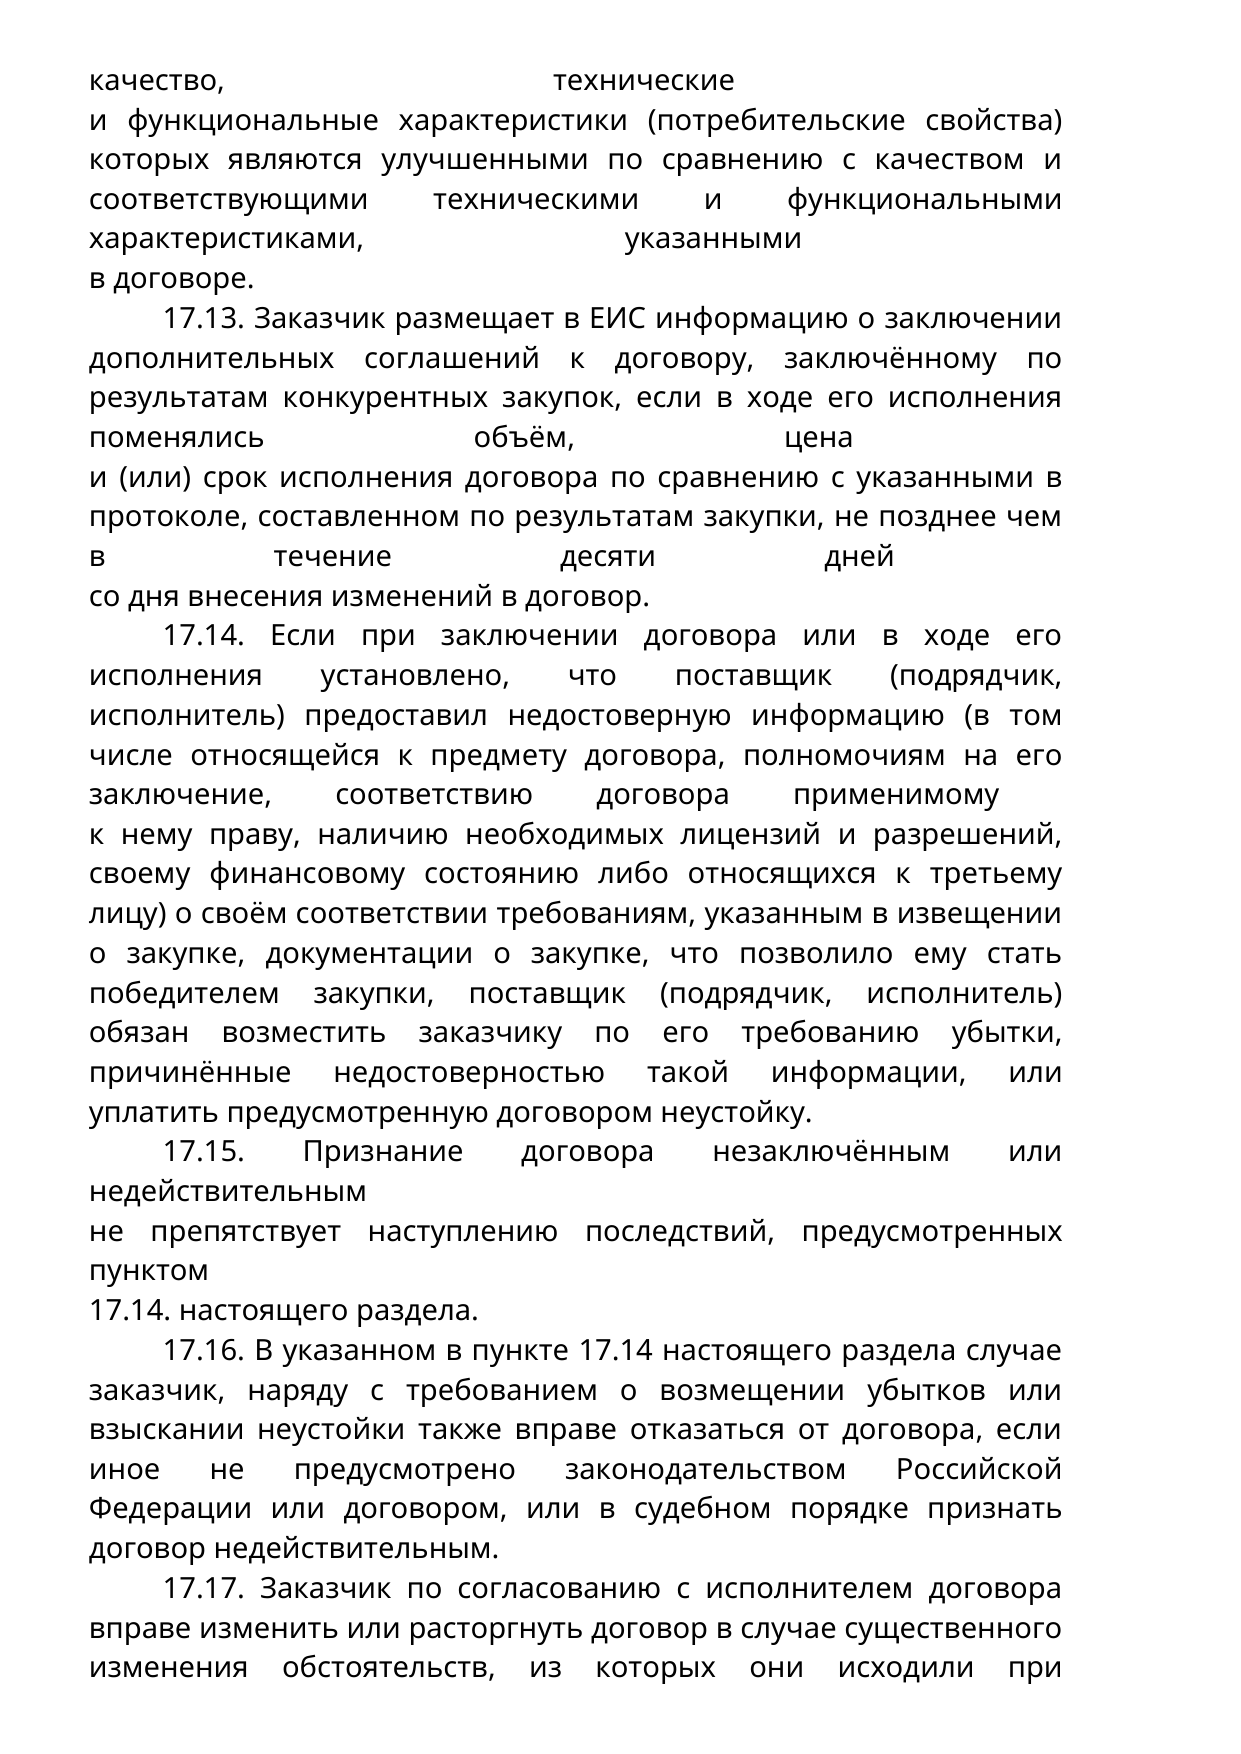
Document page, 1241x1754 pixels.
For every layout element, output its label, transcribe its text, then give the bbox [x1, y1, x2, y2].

text 17.13. Заказчик размещает в ЕИС информацию о заключении дополнительных соглашений к договору, заключённому по результатам конкурентных закупок, если в ходе его исполнения поменялись объём, цена и (или) срок исполнения договора по сравнению с указанными в протоколе, составленном по результатам закупки, не позднее чем в течение десяти дней со дня внесения изменений в договор. [89, 297, 1063, 615]
text 17.16. В указанном в пункте 17.14 настоящего раздела случае заказчик, наряду с требованием о возмещении убытков или взыскании неустойки также вправе отказаться от договора, если иное не предусмотрено законодательством Российской Федерации или договором, или в судебном порядке признать договор недействительным. [89, 1329, 1063, 1567]
text 17.15. Признание договора незаключённым или недействительным не препятствует наступлению последствий, предусмотренных пунктом 17.14. настоящего раздела. [89, 1131, 1063, 1329]
text 17.14. Если при заключении договора или в ходе его исполнения установлено, что поставщик (подрядчик, исполнитель) предоставил недостоверную информацию (в том числе относящейся к предмету договора, полномочиям на его заключение, соответствию договора применимому к нему праву, наличию необходимых лицензий и разрешений, своему финансовому состоянию либо относящихся к третьему лицу) о своём соответствии требованиям, указанным в извещении о закупке, документации о закупке, что позволило ему стать победителем закупки, поставщик (подрядчик, исполнитель) обязан возместить заказчику по его требованию убытки, причинённые недостоверностью такой информации, или уплатить предусмотренную договором неустойку. [89, 615, 1063, 1131]
